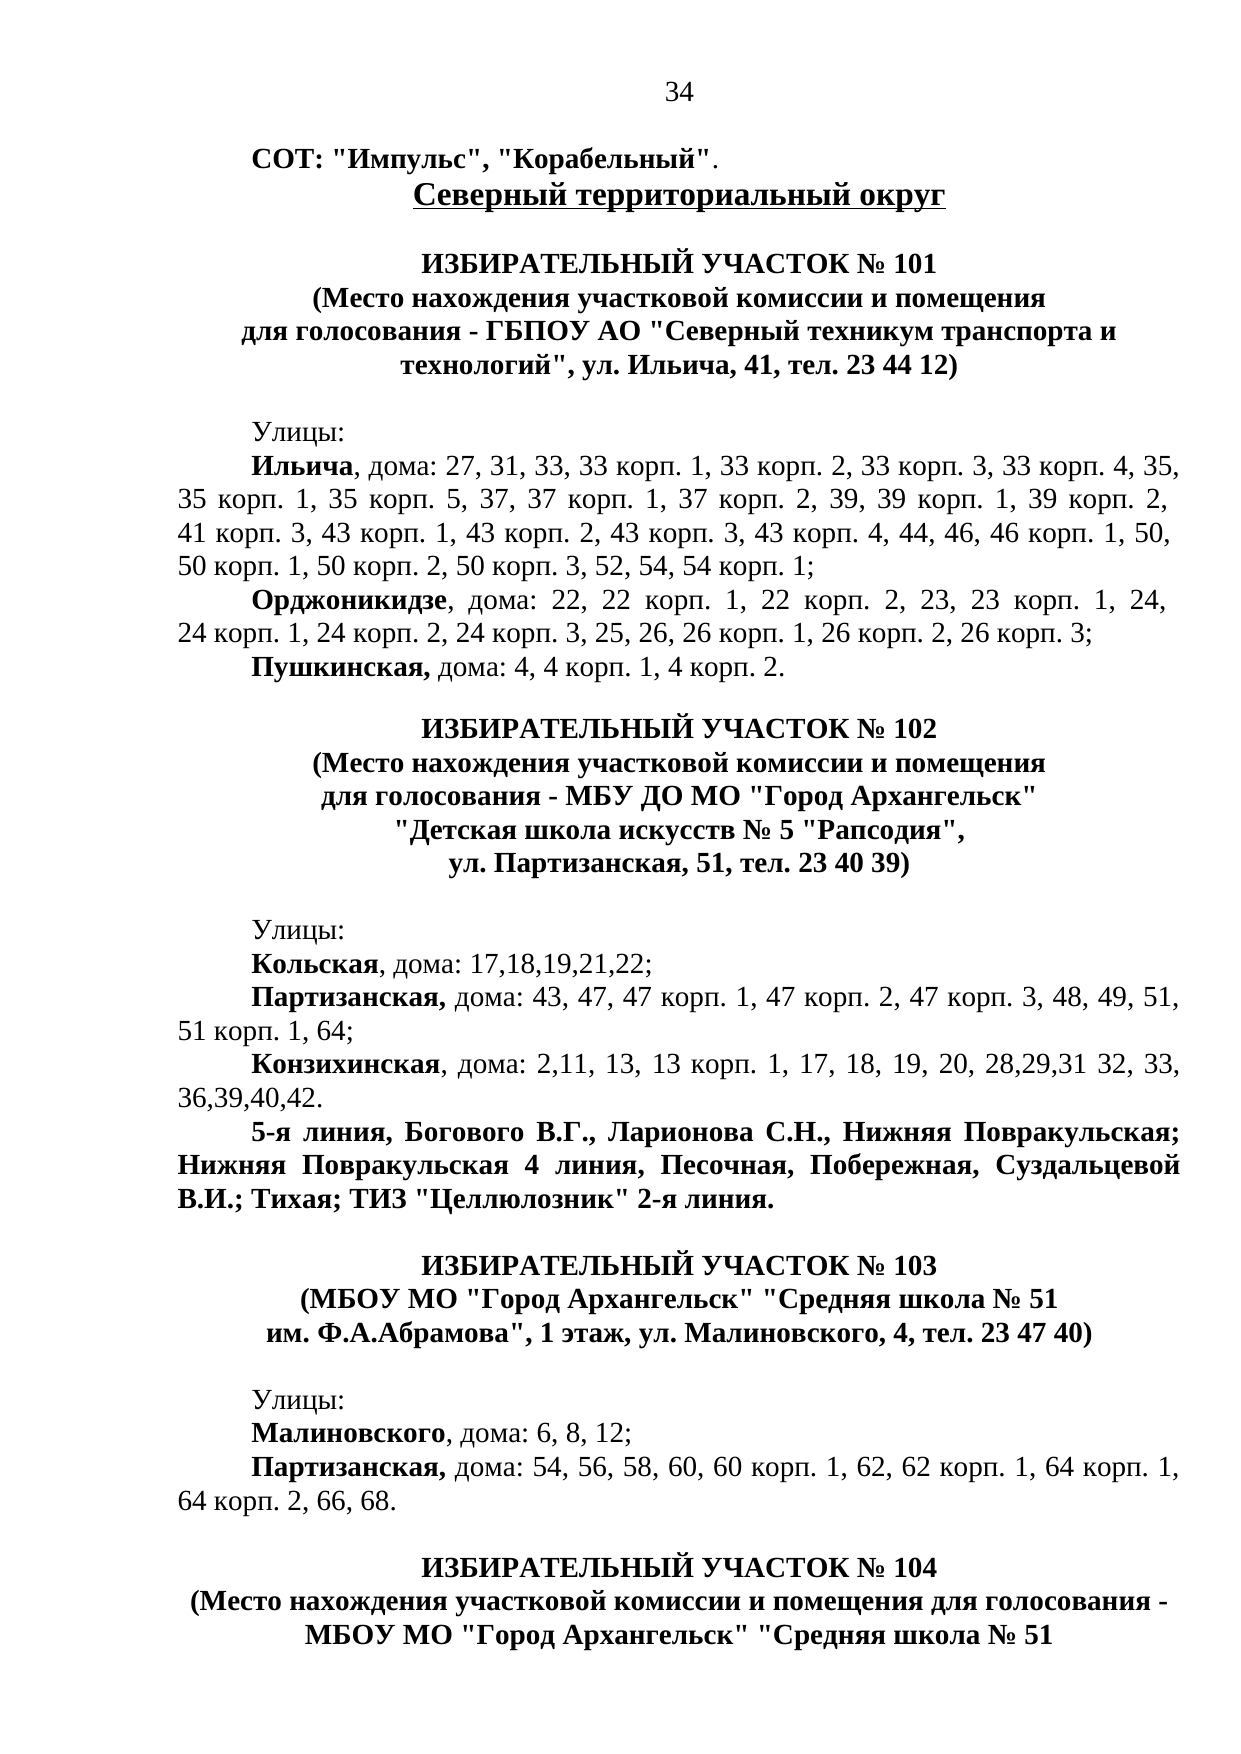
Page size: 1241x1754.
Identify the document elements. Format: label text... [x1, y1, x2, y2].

text СОТ: "Импульс", "Корабельный". [177, 141, 1181, 174]
text Партизанская, дома: 43, 47, 47 корп. 1, 47 корп. 2, 47 корп. 3, 48, 49, 51, 51 корп. 1, 64; [177, 979, 1181, 1047]
text Кольская, дома: 17,18,19,21,22; [177, 946, 1181, 979]
text (Место нахождения участковой комиссии и помещения [177, 280, 1181, 313]
text Улицы: [177, 912, 1181, 946]
text для голосования - МБУ ДО МО "Город Архангельск" [177, 778, 1181, 812]
text Улицы: [177, 414, 1181, 448]
text Малиновского, дома: 6, 8, 12; [177, 1416, 1181, 1449]
text "Детская школа искусств № 5 "Рапсодия", [177, 812, 1181, 845]
text (Место нахождения участковой комиссии и помещения для голосования - МБОУ МО "Город Архангельск" "Средняя школа № 51 [177, 1583, 1181, 1650]
text для голосования - ГБПОУ АО "Северный техникум транспорта и технологий", ул. Ильича, 41, тел. 23 44 12) [177, 313, 1181, 381]
text Улицы: [177, 1382, 1181, 1416]
text Партизанская, дома: 54, 56, 58, 60, 60 корп. 1, 62, 62 корп. 1, 64 корп. 1, 64 корп. 2, 66, 68. [177, 1449, 1181, 1516]
text Северный территориальный округ [177, 174, 1181, 213]
text Пушкинская, дома: 4, 4 корп. 1, 4 корп. 2. [177, 649, 1181, 682]
text (МБОУ МО "Город Архангельск" "Средняя школа № 51 [177, 1281, 1181, 1315]
text ИЗБИРАТЕЛЬНЫЙ УЧАСТОК № 103 [177, 1248, 1181, 1281]
text ИЗБИРАТЕЛЬНЫЙ УЧАСТОК № 104 [177, 1550, 1181, 1583]
text ул. Партизанская, 51, тел. 23 40 39) [177, 845, 1181, 879]
text ИЗБИРАТЕЛЬНЫЙ УЧАСТОК № 101 [177, 246, 1181, 280]
text Орджоникидзе, дома: 22, 22 корп. 1, 22 корп. 2, 23, 23 корп. 1, 24, 24 корп. 1, 24 корп. 2, 24 корп. 3, 25, 26, 26 корп. 1, 26 корп. 2, 26 корп. 3; [177, 582, 1181, 649]
text ИЗБИРАТЕЛЬНЫЙ УЧАСТОК № 102 [177, 711, 1181, 745]
text Ильича, дома: 27, 31, 33, 33 корп. 1, 33 корп. 2, 33 корп. 3, 33 корп. 4, 35, 35 корп. 1, 35 корп. 5, 37, 37 корп. 1, 37 корп. 2, 39, 39 корп. 1, 39 корп. 2, 41 корп. 3, 43 корп. 1, 43 корп. 2, 43 корп. 3, 43 корп. 4, 44, 46, 46 корп. 1, 50, 50 корп. 1, 50 корп. 2, 50 корп. 3, 52, 54, 54 корп. 1; [177, 448, 1181, 582]
text 5-я линия, Богового В.Г., Ларионова С.Н., Нижняя Повракульская; Нижняя Повракульская 4 линия, Песочная, Побережная, Суздальцевой В.И.; Тихая; ТИЗ "Целлюлозник" 2-я линия. [177, 1114, 1181, 1214]
text им. Ф.А.Абрамова", 1 этаж, ул. Малиновского, 4, тел. 23 47 40) [177, 1315, 1181, 1348]
text (Место нахождения участковой комиссии и помещения [177, 745, 1181, 778]
text Конзихинская, дома: 2,11, 13, 13 корп. 1, 17, 18, 19, 20, 28,29,31 32, 33, 36,39,40,42. [177, 1047, 1181, 1114]
